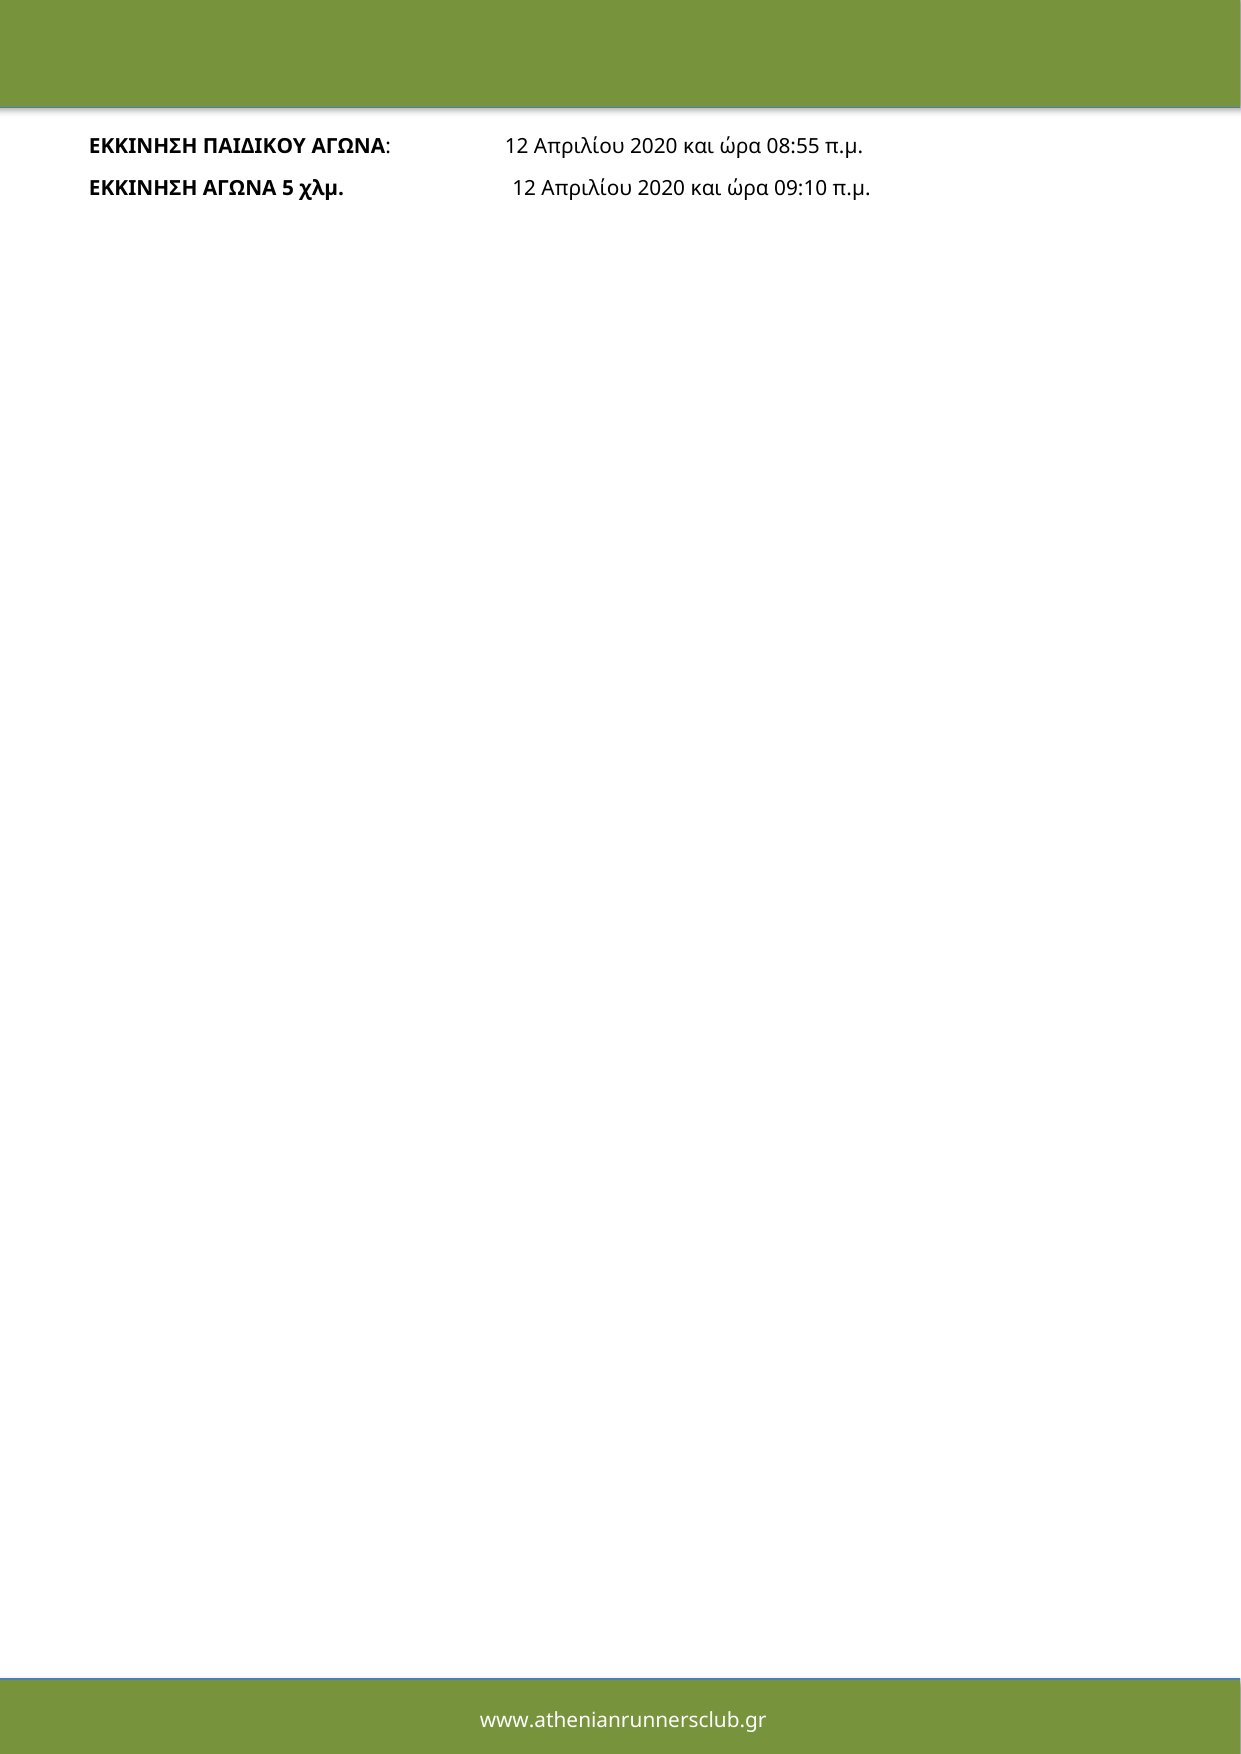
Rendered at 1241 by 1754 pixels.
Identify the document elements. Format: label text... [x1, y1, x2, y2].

text ΕΚΚΙΝΗΣΗ ΠΑΙΔΙΚΟΥ ΑΓΩΝΑ: 12 Απριλίου 2020 και ώρα 08:55 π.μ. [89, 131, 1152, 159]
text ΕΚΚΙΝΗΣΗ ΑΓΩΝΑ 5 χλμ. 12 Απριλίου 2020 και ώρα 09:10 π.μ. [89, 173, 1152, 202]
